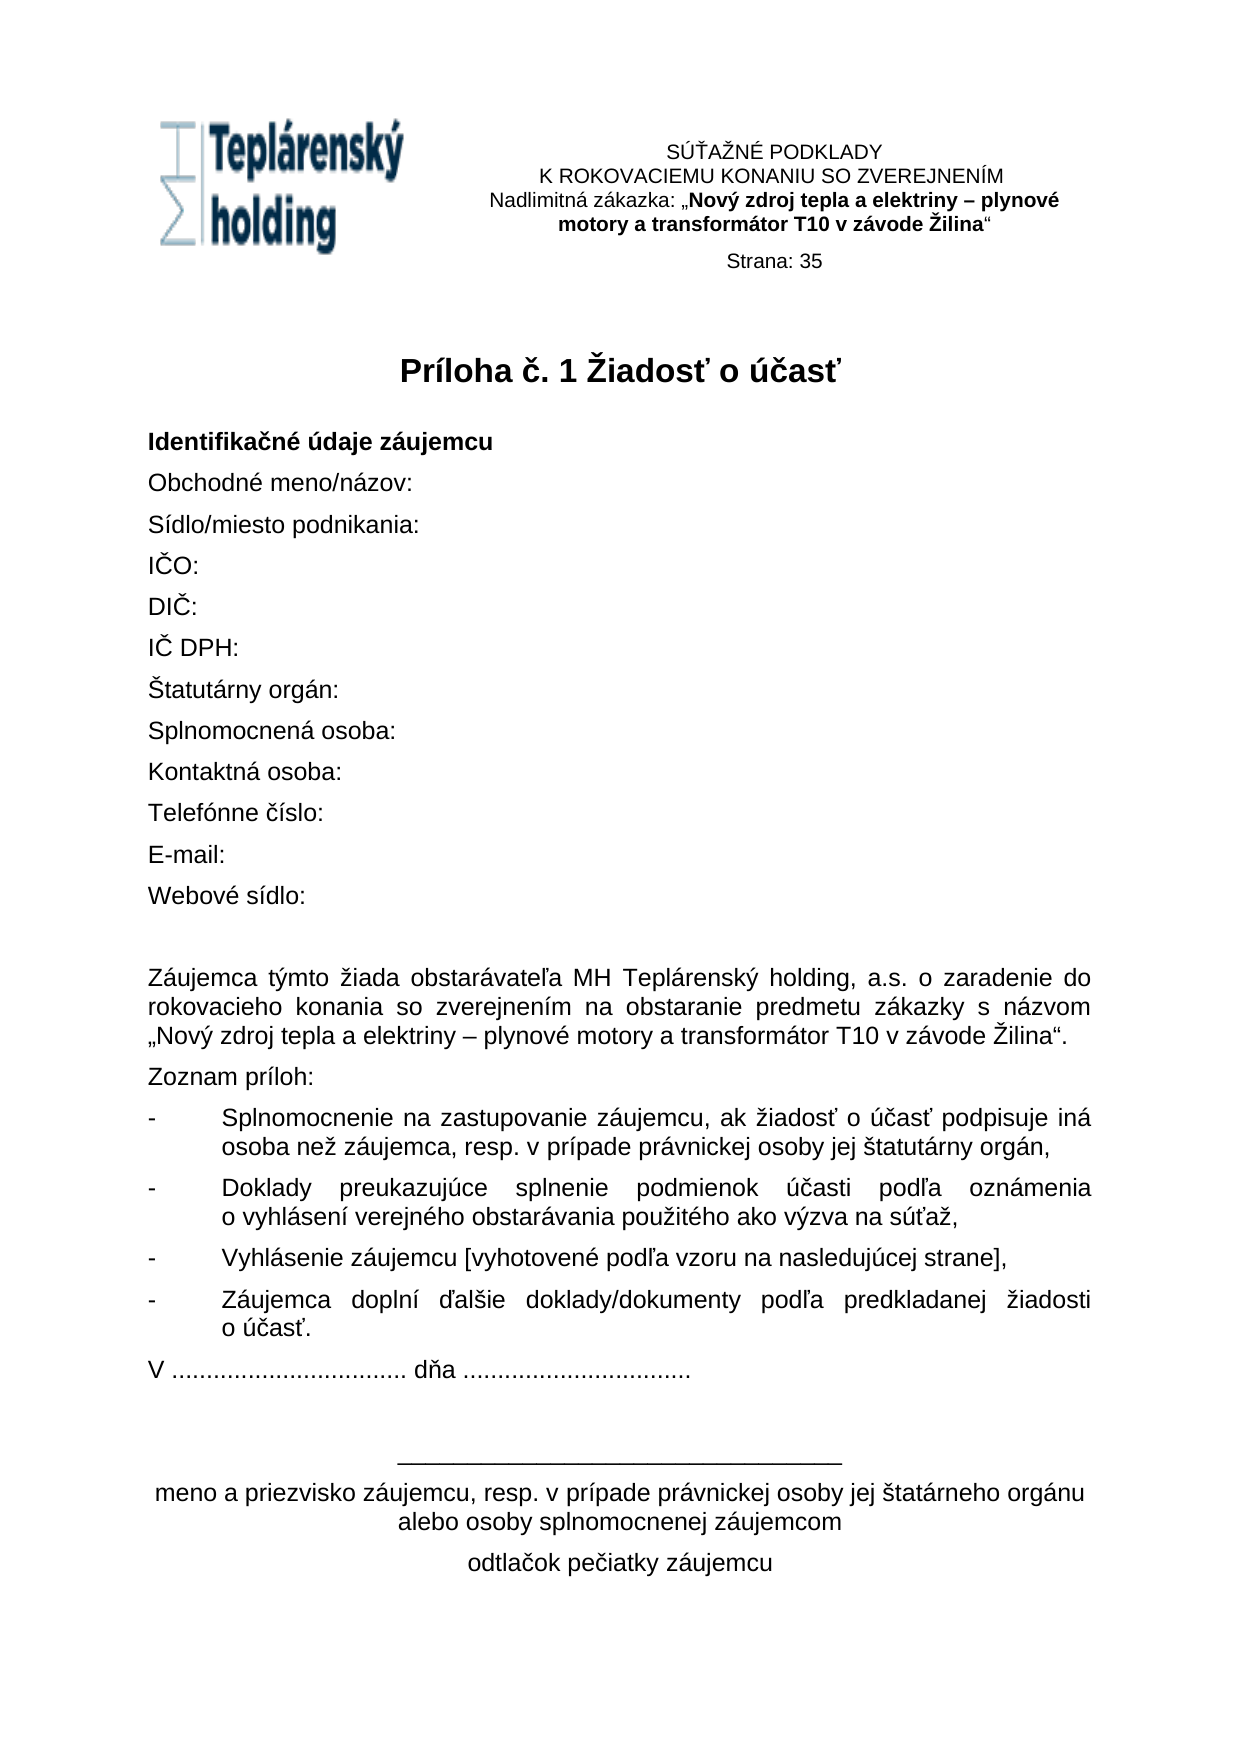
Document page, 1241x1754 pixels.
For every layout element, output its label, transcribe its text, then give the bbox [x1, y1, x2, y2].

text Záujemca týmto žiada obstarávateľa MH Teplárenský holding, a.s. o zaradenie do rokovacieho konania so zverejnením na obstaranie predmetu zákazky s názvom „Nový zdroj tepla a elektriny – plynové motory a transformátor T10 v závode Žilina“. [148, 963, 1093, 1050]
text ________________________________ [148, 1437, 1093, 1466]
text DIČ: [148, 592, 1093, 621]
text V .................................. dňa ................................. [148, 1355, 1093, 1383]
text IČ DPH: [148, 633, 1093, 662]
text odtlačok pečiatky záujemcu [148, 1548, 1093, 1577]
subtitle Príloha č. 1 Žiadosť o účasť [148, 351, 1093, 390]
text Obchodné meno/názov: [148, 468, 1093, 497]
text meno a priezvisko záujemcu, resp. v prípade právnickej osoby jej štatárneho orgánu alebo osoby splnomocnenej záujemcom [148, 1478, 1093, 1536]
text Zoznam príloh: [148, 1062, 1093, 1091]
text - Záujemca doplní ďalšie doklady/dokumenty podľa predkladanej žiadosti o účasť. [148, 1285, 1093, 1342]
picture [158, 102, 408, 261]
text Webové sídlo: [148, 881, 1093, 910]
text Sídlo/miesto podnikania: [148, 510, 1093, 538]
text - Doklady preukazujúce splnenie podmienok účasti podľa oznámenia o vyhlásení verejného obstarávania použitého ako výzva na súťaž, [148, 1173, 1093, 1231]
text Identifikačné údaje záujemcu [148, 427, 1093, 456]
text - Splnomocnenie na zastupovanie záujemcu, ak žiadosť o účasť podpisuje iná osoba než záujemca, resp. v prípade právnickej osoby jej štatutárny orgán, [148, 1103, 1093, 1161]
text Telefónne číslo: [148, 798, 1093, 827]
text E-mail: [148, 840, 1093, 868]
text Kontaktná osoba: [148, 757, 1093, 786]
text Splnomocnená osoba: [148, 716, 1093, 745]
text - Vyhlásenie záujemcu [vyhotovené podľa vzoru na nasledujúcej strane], [148, 1243, 1093, 1272]
text IČO: [148, 551, 1093, 580]
text Štatutárny orgán: [148, 675, 1093, 703]
